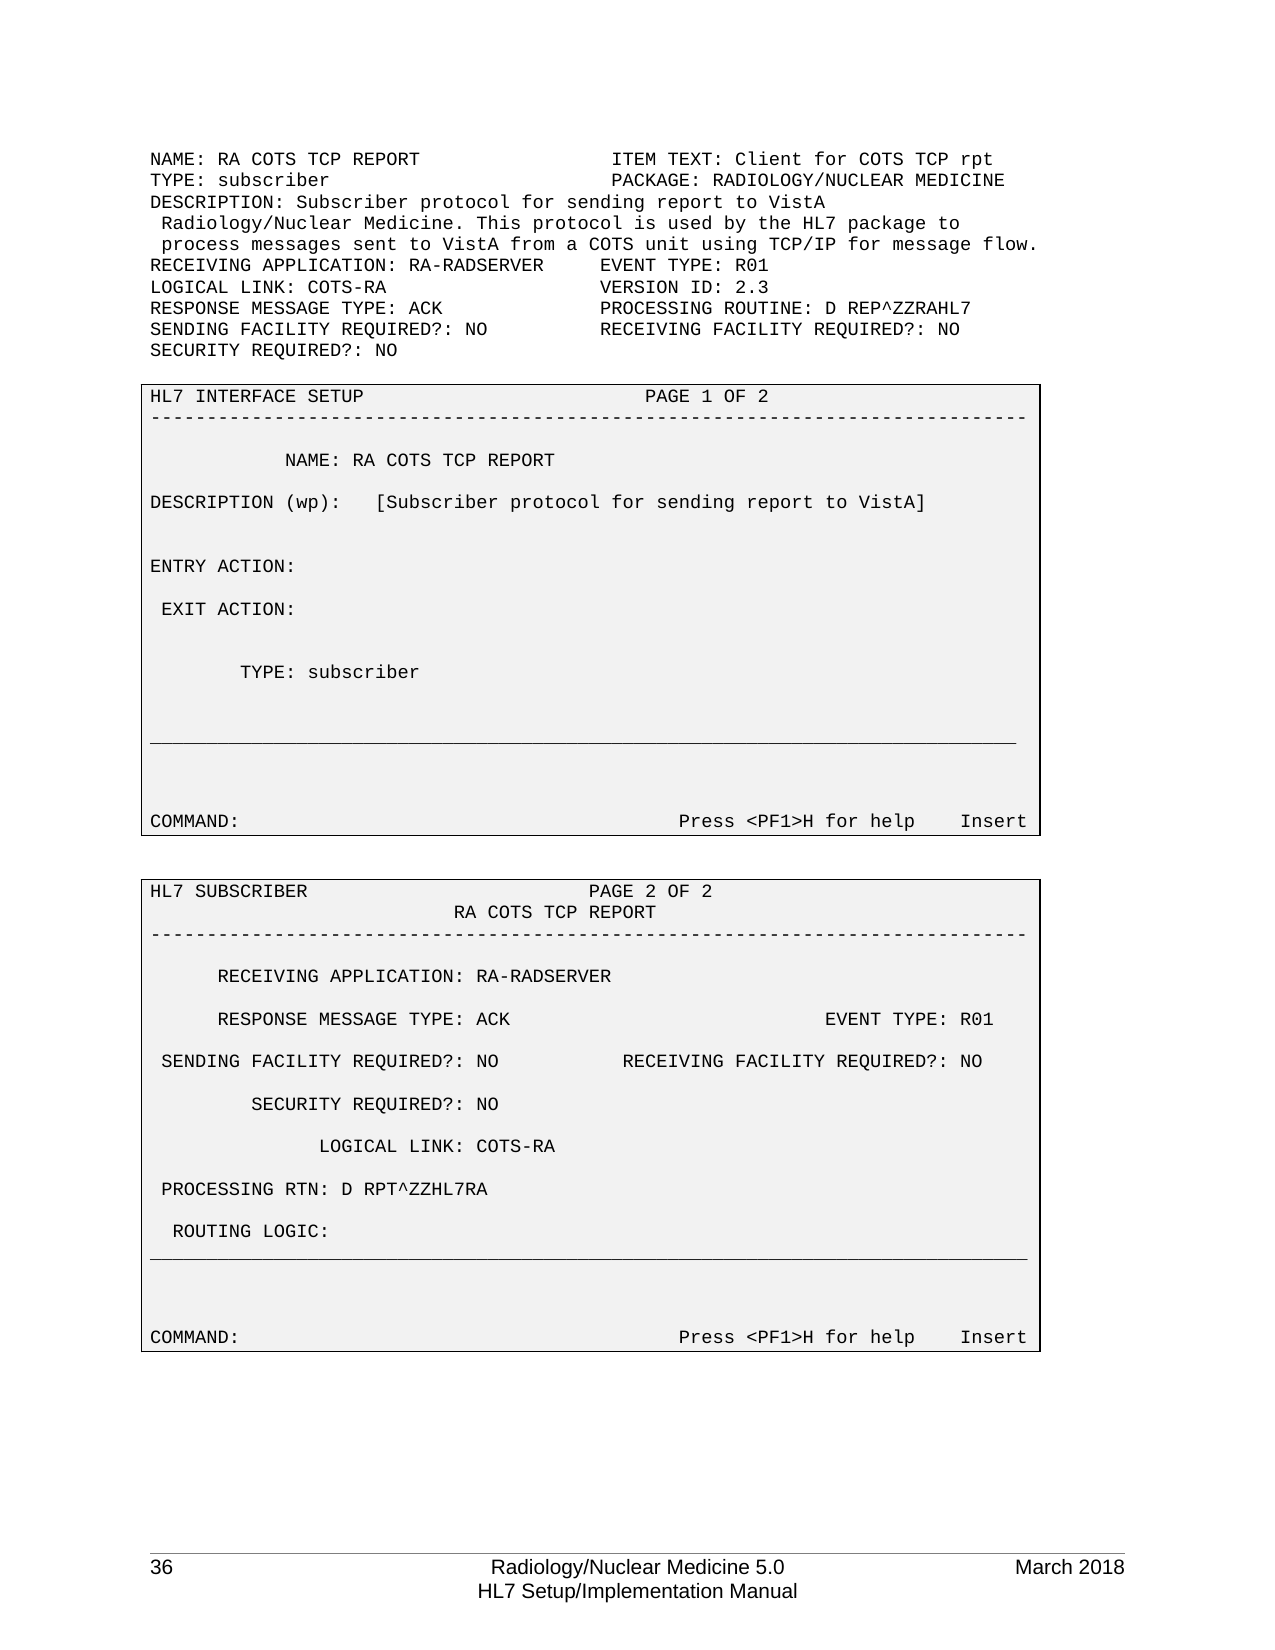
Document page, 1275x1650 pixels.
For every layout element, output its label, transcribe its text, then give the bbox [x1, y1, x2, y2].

text ROUTING LOGIC: [142, 1219, 1039, 1240]
text RESPONSE MESSAGE TYPE: ACK EVENT TYPE: R01 [142, 1006, 1039, 1027]
text _____________________________________________________________________________ [142, 724, 1039, 745]
text LOGICAL LINK: COTS-RA [142, 1134, 1039, 1155]
text HL7 SUBSCRIBER PAGE 2 OF 2 [142, 880, 1039, 900]
text DESCRIPTION (wp): [Subscriber protocol for sending report to VistA] [142, 490, 1039, 511]
text ------------------------------------------------------------------------------ [142, 921, 1039, 942]
text SENDING FACILITY REQUIRED?: NO RECEIVING FACILITY REQUIRED?: NO [150, 320, 1153, 341]
text ENTRY ACTION: [142, 554, 1039, 575]
text process messages sent to VistA from a COTS unit using TCP/IP for message flow. [150, 235, 1125, 256]
text COMMAND: Press <PF1>H for help Insert [142, 1325, 1039, 1351]
text RECEIVING APPLICATION: RA-RADSERVER [142, 964, 1039, 985]
text ------------------------------------------------------------------------------ [142, 405, 1039, 426]
text LOGICAL LINK: COTS-RA VERSION ID: 2.3 [150, 277, 1153, 299]
text SECURITY REQUIRED?: NO [142, 1091, 1039, 1112]
text NAME: RA COTS TCP REPORT ITEM TEXT: Client for COTS TCP rpt [150, 150, 1153, 171]
text SECURITY REQUIRED?: NO [150, 341, 1153, 362]
text NAME: RA COTS TCP REPORT [142, 447, 1039, 469]
text COMMAND: Press <PF1>H for help Insert [142, 809, 1039, 835]
text Radiology/Nuclear Medicine. This protocol is used by the HL7 package to [150, 214, 1125, 235]
text PROCESSING RTN: D RPT^ZZHL7RA [142, 1176, 1039, 1197]
text ______________________________________________________________________________ [142, 1240, 1039, 1261]
text TYPE: subscriber PACKAGE: RADIOLOGY/NUCLEAR MEDICINE [150, 171, 1125, 192]
text RA COTS TCP REPORT [142, 900, 1039, 921]
text RESPONSE MESSAGE TYPE: ACK PROCESSING ROUTINE: D REP^ZZRAHL7 [150, 299, 1153, 320]
text TYPE: subscriber [142, 660, 1039, 681]
text HL7 INTERFACE SETUP PAGE 1 OF 2 [142, 385, 1039, 405]
text RECEIVING APPLICATION: RA-RADSERVER EVENT TYPE: R01 [150, 256, 1153, 277]
text SENDING FACILITY REQUIRED?: NO RECEIVING FACILITY REQUIRED?: NO [142, 1049, 1039, 1070]
text DESCRIPTION: Subscriber protocol for sending report to VistA [150, 192, 1125, 214]
text EXIT ACTION: [142, 596, 1039, 617]
